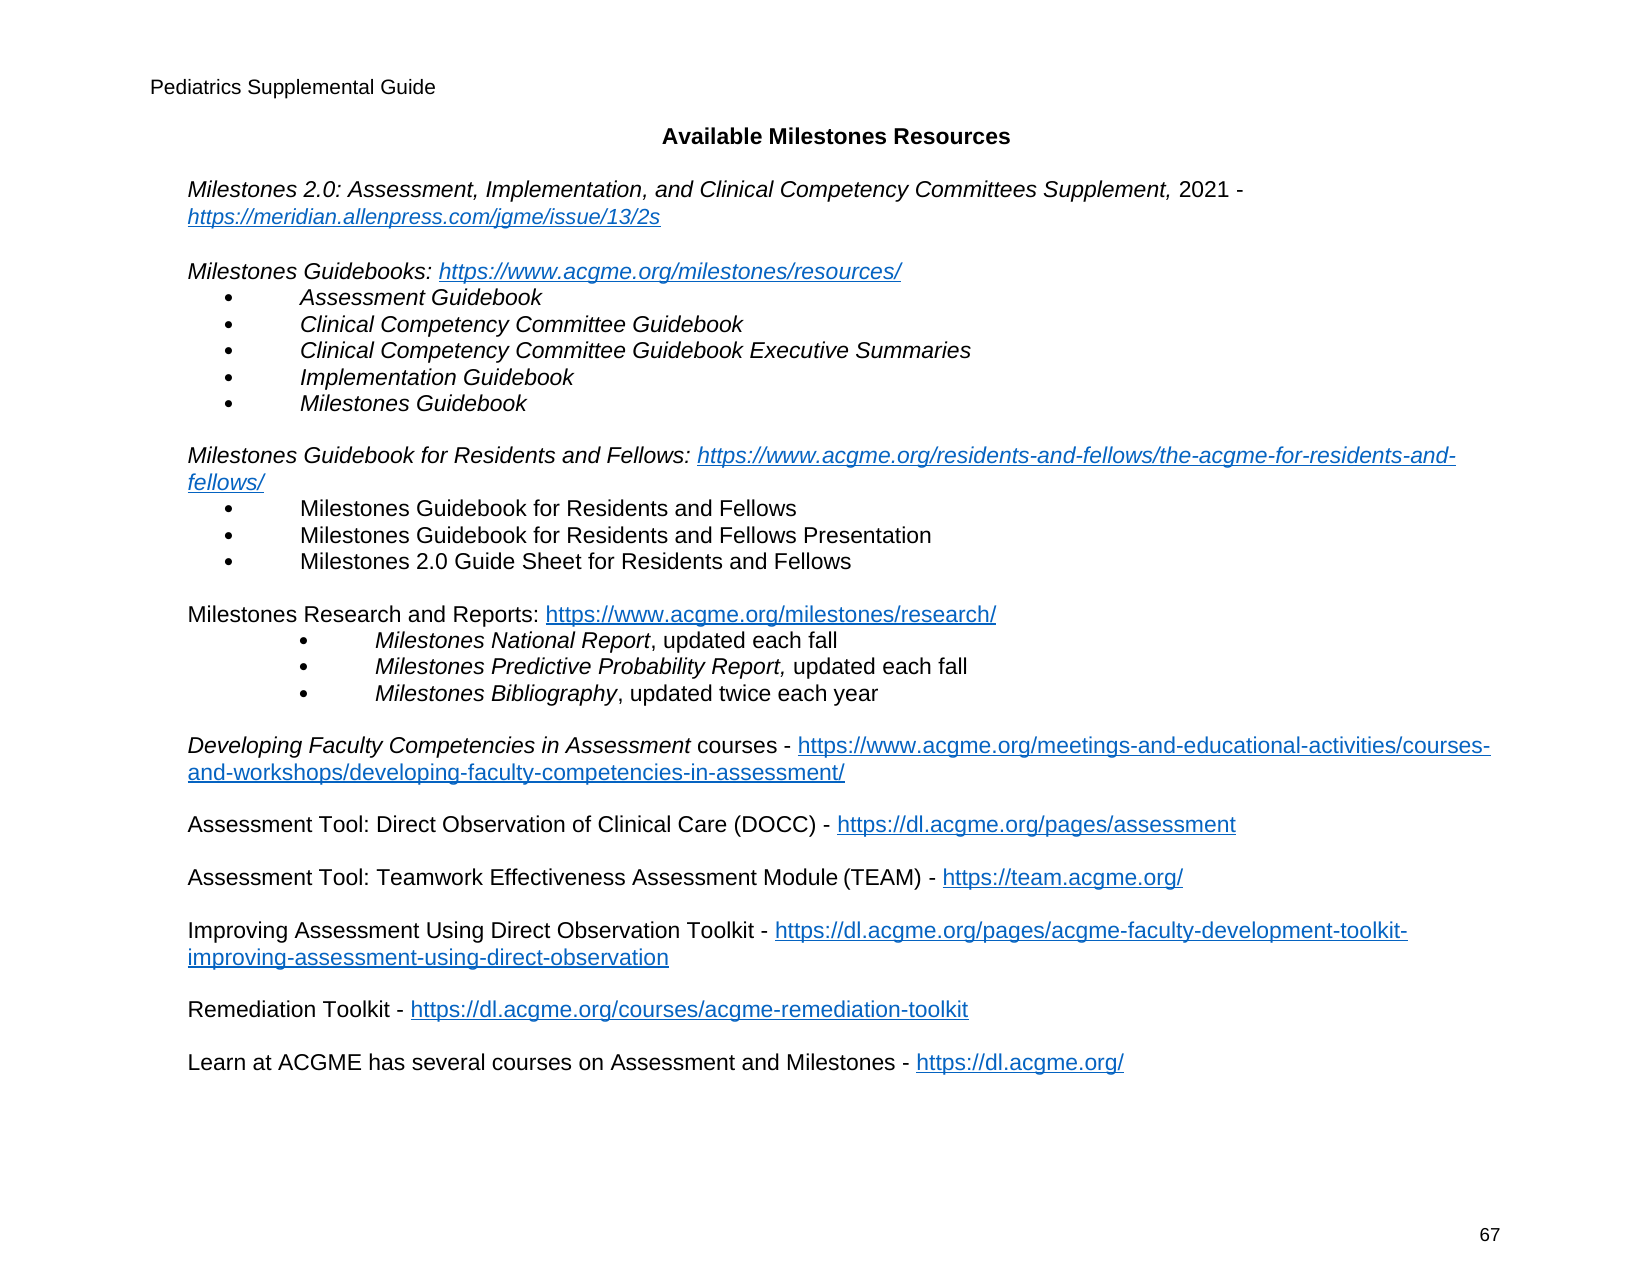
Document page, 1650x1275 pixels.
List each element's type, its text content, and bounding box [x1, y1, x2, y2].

list Milestones Guidebook for Residents and Fellows Presentation [150, 522, 1500, 548]
list Implementation Guidebook [150, 363, 1500, 390]
list Milestones Bibliography, updated twice each year [225, 680, 1500, 706]
list Milestones Guidebook for Residents and Fellows [150, 495, 1500, 522]
list Milestones Predictive Probability Report, updated each fall [225, 653, 1500, 680]
list Milestones National Report, updated each fall [225, 627, 1500, 653]
text Assessment Tool: Direct Observation of Clinical Care (DOCC) - https://dl.acgme.org/pages/assessment [187, 811, 1500, 838]
text Remediation Toolkit - https://dl.acgme.org/courses/acgme-remediation-toolkit [187, 996, 1500, 1023]
text Milestones Research and Reports: https://www.acgme.org/milestones/research/ [187, 601, 1500, 627]
text Assessment Tool: Teamwork Effectiveness Assessment Module (TEAM) - https://team.acgme.org/ [187, 864, 1500, 891]
text Milestones Guidebooks: https://www.acgme.org/milestones/resources/ [187, 258, 1500, 284]
text Milestones Guidebook for Residents and Fellows: https://www.acgme.org/residents-and-fellows/the-acgme-for-residents-and-fellows/ [187, 442, 1500, 495]
list Assessment Guidebook [150, 284, 1500, 311]
list Milestones 2.0 Guide Sheet for Residents and Fellows [150, 548, 1500, 574]
text Available Milestones Resources [187, 123, 1500, 149]
text Learn at ACGME has several courses on Assessment and Milestones - https://dl.acgme.org/ [150, 1049, 1500, 1076]
list Milestones Guidebook [150, 390, 1500, 416]
list Clinical Competency Committee Guidebook Executive Summaries [150, 337, 1500, 363]
text Improving Assessment Using Direct Observation Toolkit - https://dl.acgme.org/pages/acgme-faculty-development-toolkit-improving-assessment-using-direct-observation [187, 917, 1500, 970]
text Developing Faculty Competencies in Assessment courses - https://www.acgme.org/meetings-and-educational-activities/courses-and-workshops/developing-faculty-competencies-in-assessment/ [187, 732, 1500, 785]
text Milestones 2.0: Assessment, Implementation, and Clinical Competency Committees Supplement, 2021 - https://meridian.allenpress.com/jgme/issue/13/2s [187, 176, 1500, 230]
list Clinical Competency Committee Guidebook [150, 311, 1500, 337]
